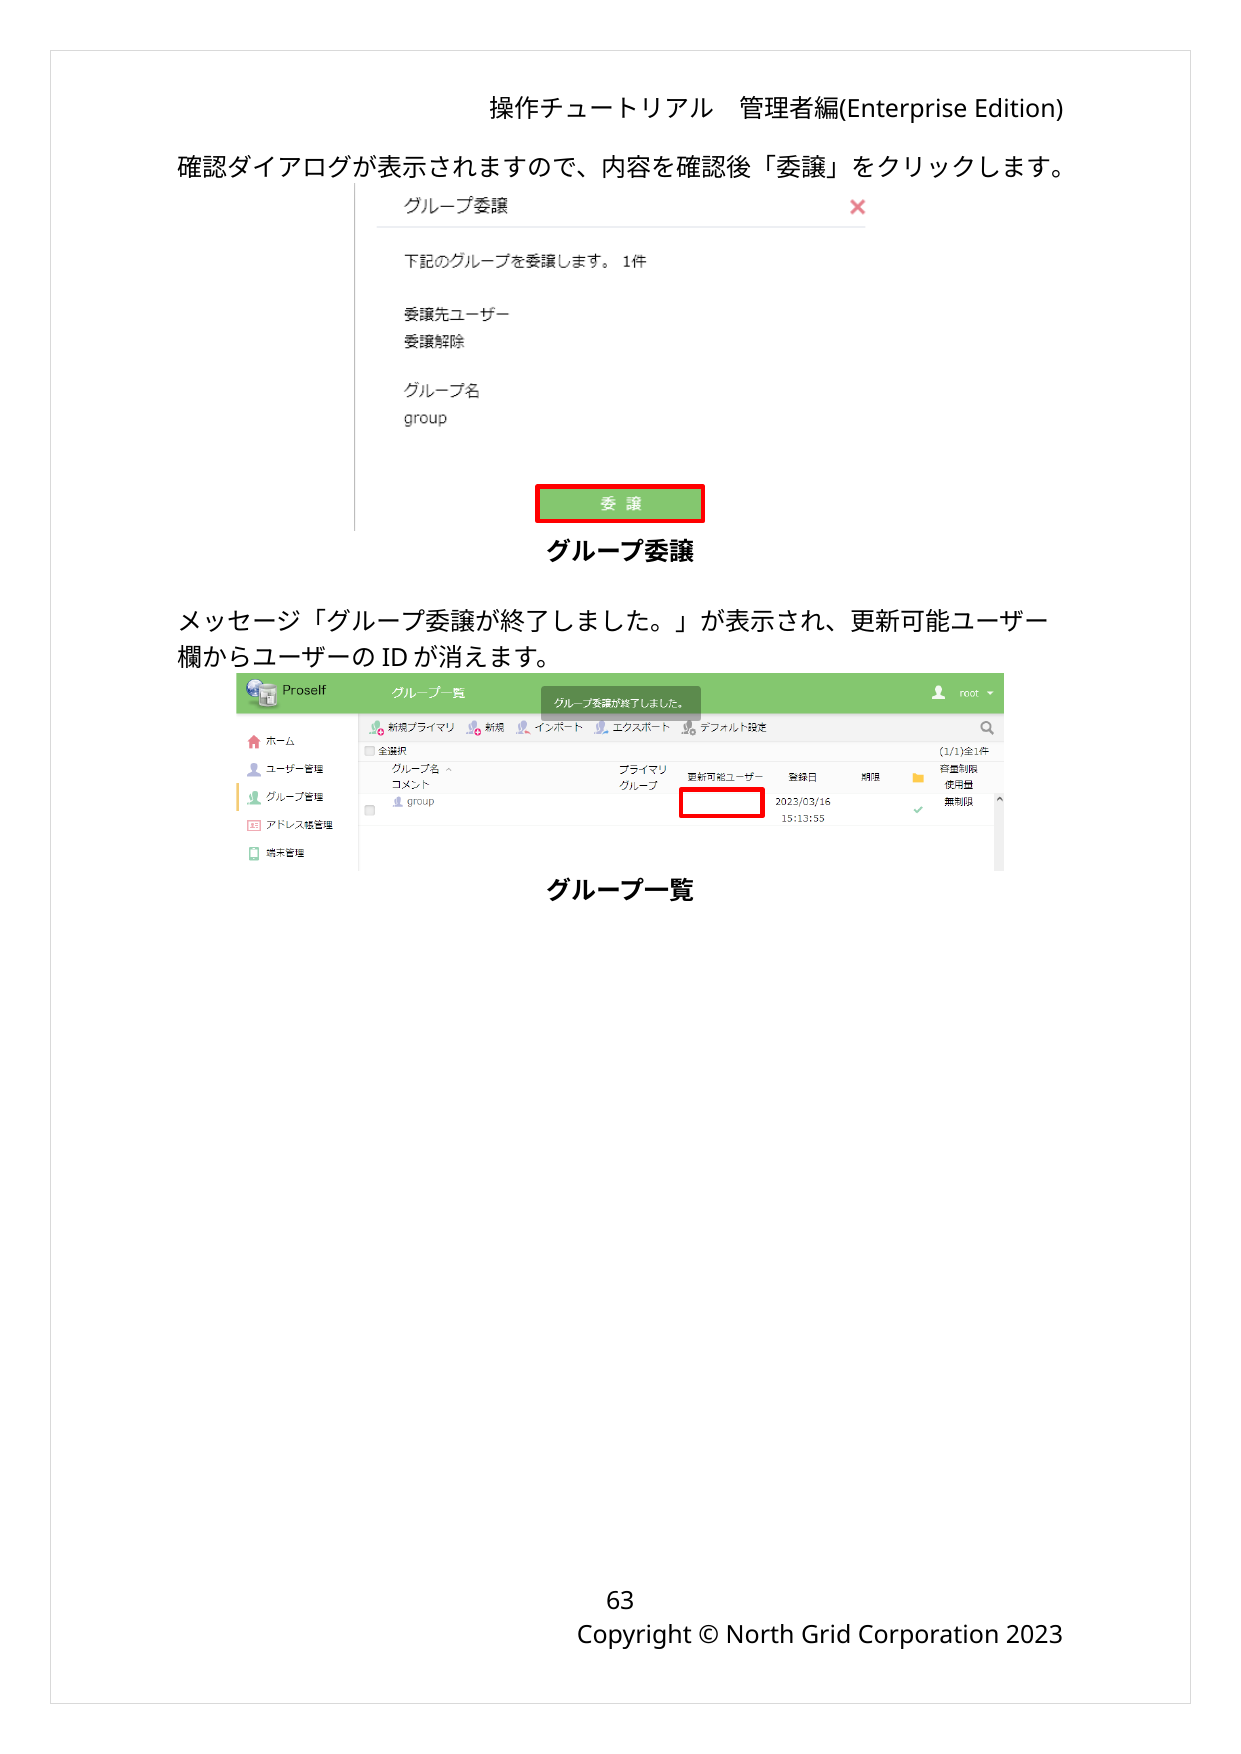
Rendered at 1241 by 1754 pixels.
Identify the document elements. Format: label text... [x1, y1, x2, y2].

text グループ委譲 [177, 531, 1063, 567]
picture [354, 183, 886, 531]
text グループ一覧 [177, 870, 1063, 907]
text メッセージ「グループ委譲が終了しました。」が表示され、更新可能ユーザー欄からユーザーのIDが消えます。 [177, 601, 1063, 674]
picture [236, 673, 1004, 871]
text 確認ダイアログが表示されますので、内容を確認後「委譲」をクリックします。 [177, 148, 1063, 184]
